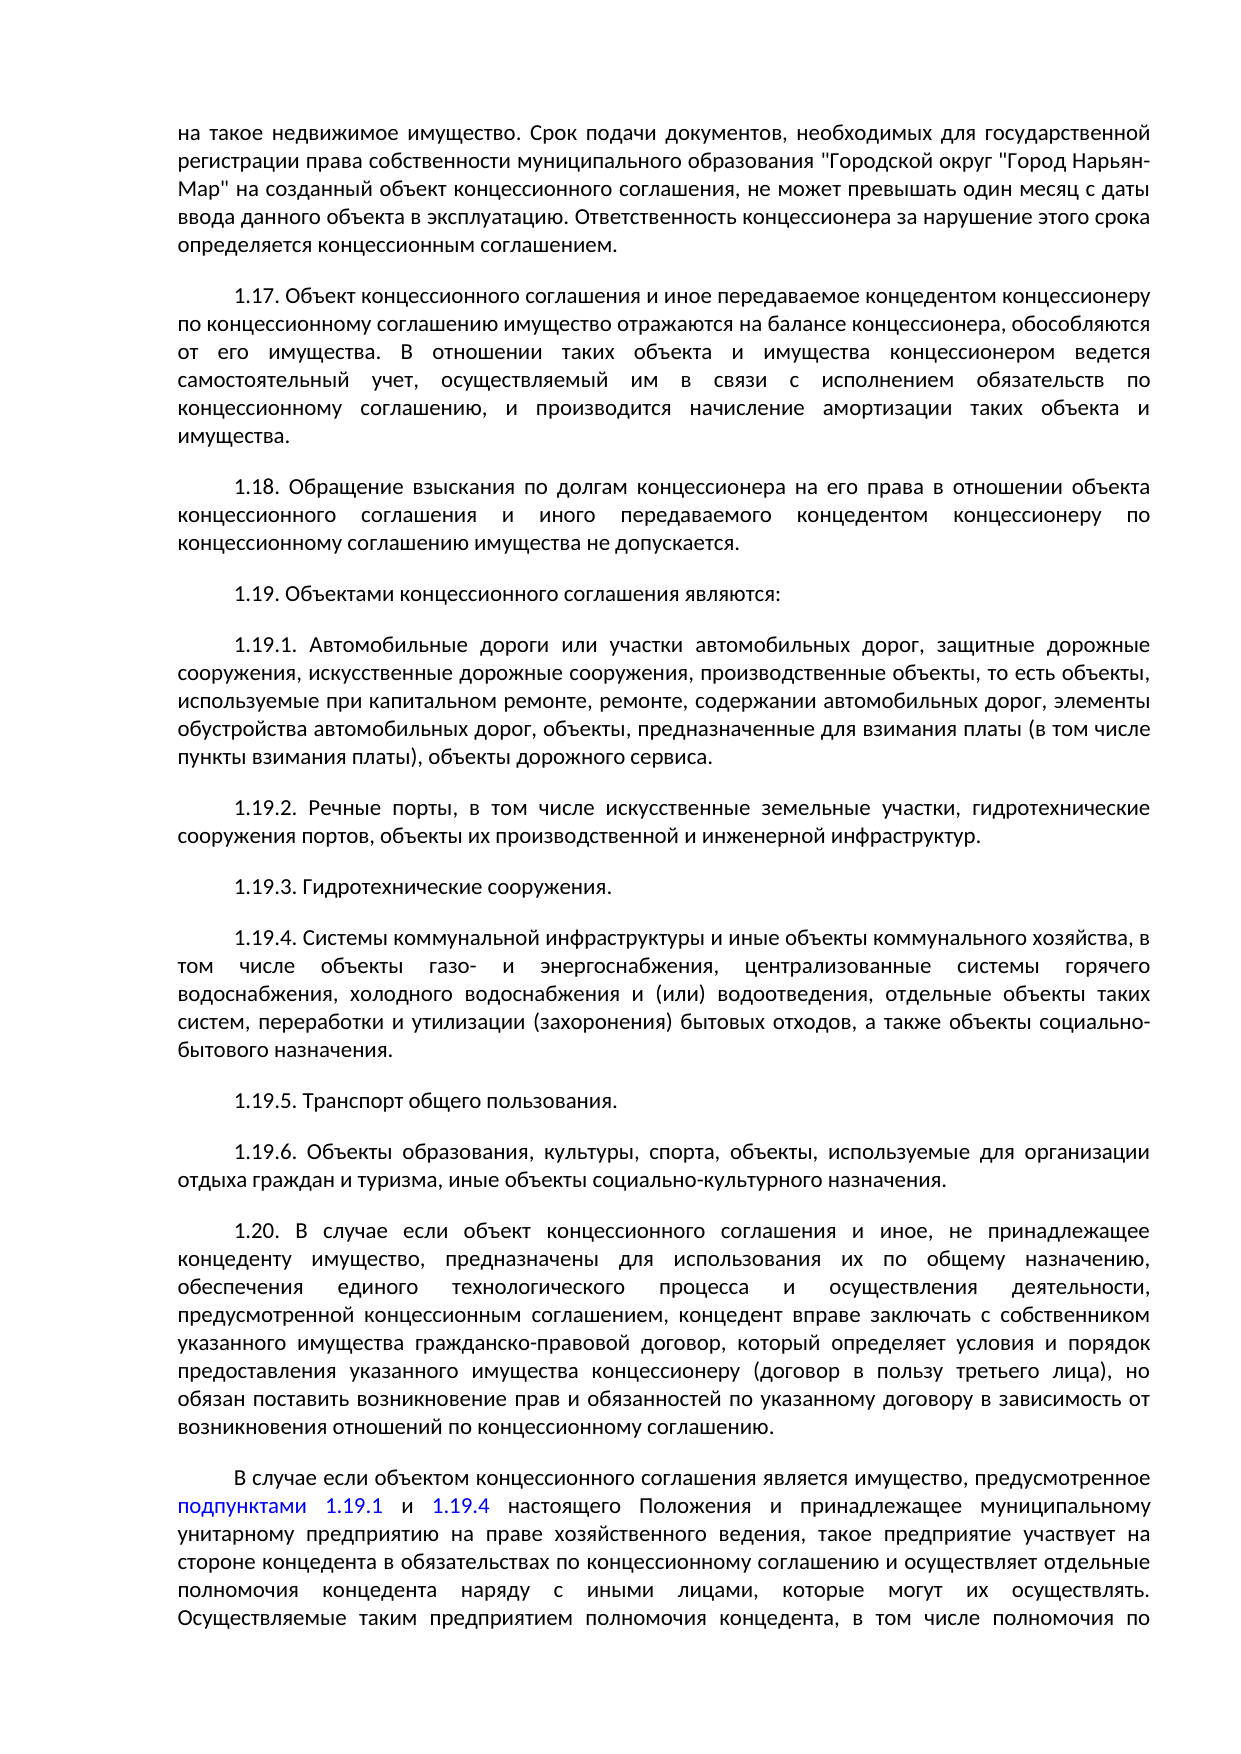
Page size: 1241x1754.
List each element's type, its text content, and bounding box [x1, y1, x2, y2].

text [177, 118, 1152, 258]
text 1.19.3. Гидротехнические сооружения. [177, 872, 1152, 900]
text 1.19.2. Речные порты, в том числе искусственные земельные участки, гидротехнические сооружения портов, объекты их производственной и инженерной инфраструктур. [177, 793, 1152, 849]
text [177, 1463, 1152, 1631]
text 1.18. Обращение взыскания по долгам концессионера на его права в отношении объекта концессионного соглашения и иного передаваемого концедентом концессионеру по концессионному соглашению имущества не допускается. [177, 472, 1152, 556]
text 1.17. Объект концессионного соглашения и иное передаваемое концедентом концессионеру по концессионному соглашению имущество отражаются на балансе концессионера, обособляются от его имущества. В отношении таких объекта и имущества концессионером ведется самостоятельный учет, осуществляемый им в связи с исполнением обязательств по концессионному соглашению, и производится начисление амортизации таких объекта и имущества. [177, 281, 1152, 449]
text 1.19.6. Объекты образования, культуры, спорта, объекты, используемые для организации отдыха граждан и туризма, иные объекты социально-культурного назначения. [177, 1137, 1152, 1193]
text 1.19.5. Транспорт общего пользования. [177, 1086, 1152, 1114]
text 1.19. Объектами концессионного соглашения являются: [177, 579, 1152, 607]
text 1.20. В случае если объект концессионного соглашения и иное, не принадлежащее концеденту имущество, предназначены для использования их по общему назначению, обеспечения единого технологического процесса и осуществления деятельности, предусмотренной концессионным соглашением, концедент вправе заключать с собственником указанного имущества гражданско-правовой договор, который определяет условия и порядок предоставления указанного имущества концессионеру (договор в пользу третьего лица), но обязан поставить возникновение прав и обязанностей по указанному договору в зависимость от возникновения отношений по концессионному соглашению. [177, 1216, 1152, 1440]
text 1.19.1. Автомобильные дороги или участки автомобильных дорог, защитные дорожные сооружения, искусственные дорожные сооружения, производственные объекты, то есть объекты, используемые при капитальном ремонте, ремонте, содержании автомобильных дорог, элементы обустройства автомобильных дорог, объекты, предназначенные для взимания платы (в том числе пункты взимания платы), объекты дорожного сервиса. [177, 630, 1152, 770]
text 1.19.4. Системы коммунальной инфраструктуры и иные объекты коммунального хозяйства, в том числе объекты газо- и энергоснабжения, централизованные системы горячего водоснабжения, холодного водоснабжения и (или) водоотведения, отдельные объекты таких систем, переработки и утилизации (захоронения) бытовых отходов, а также объекты социально-бытового назначения. [177, 923, 1152, 1063]
